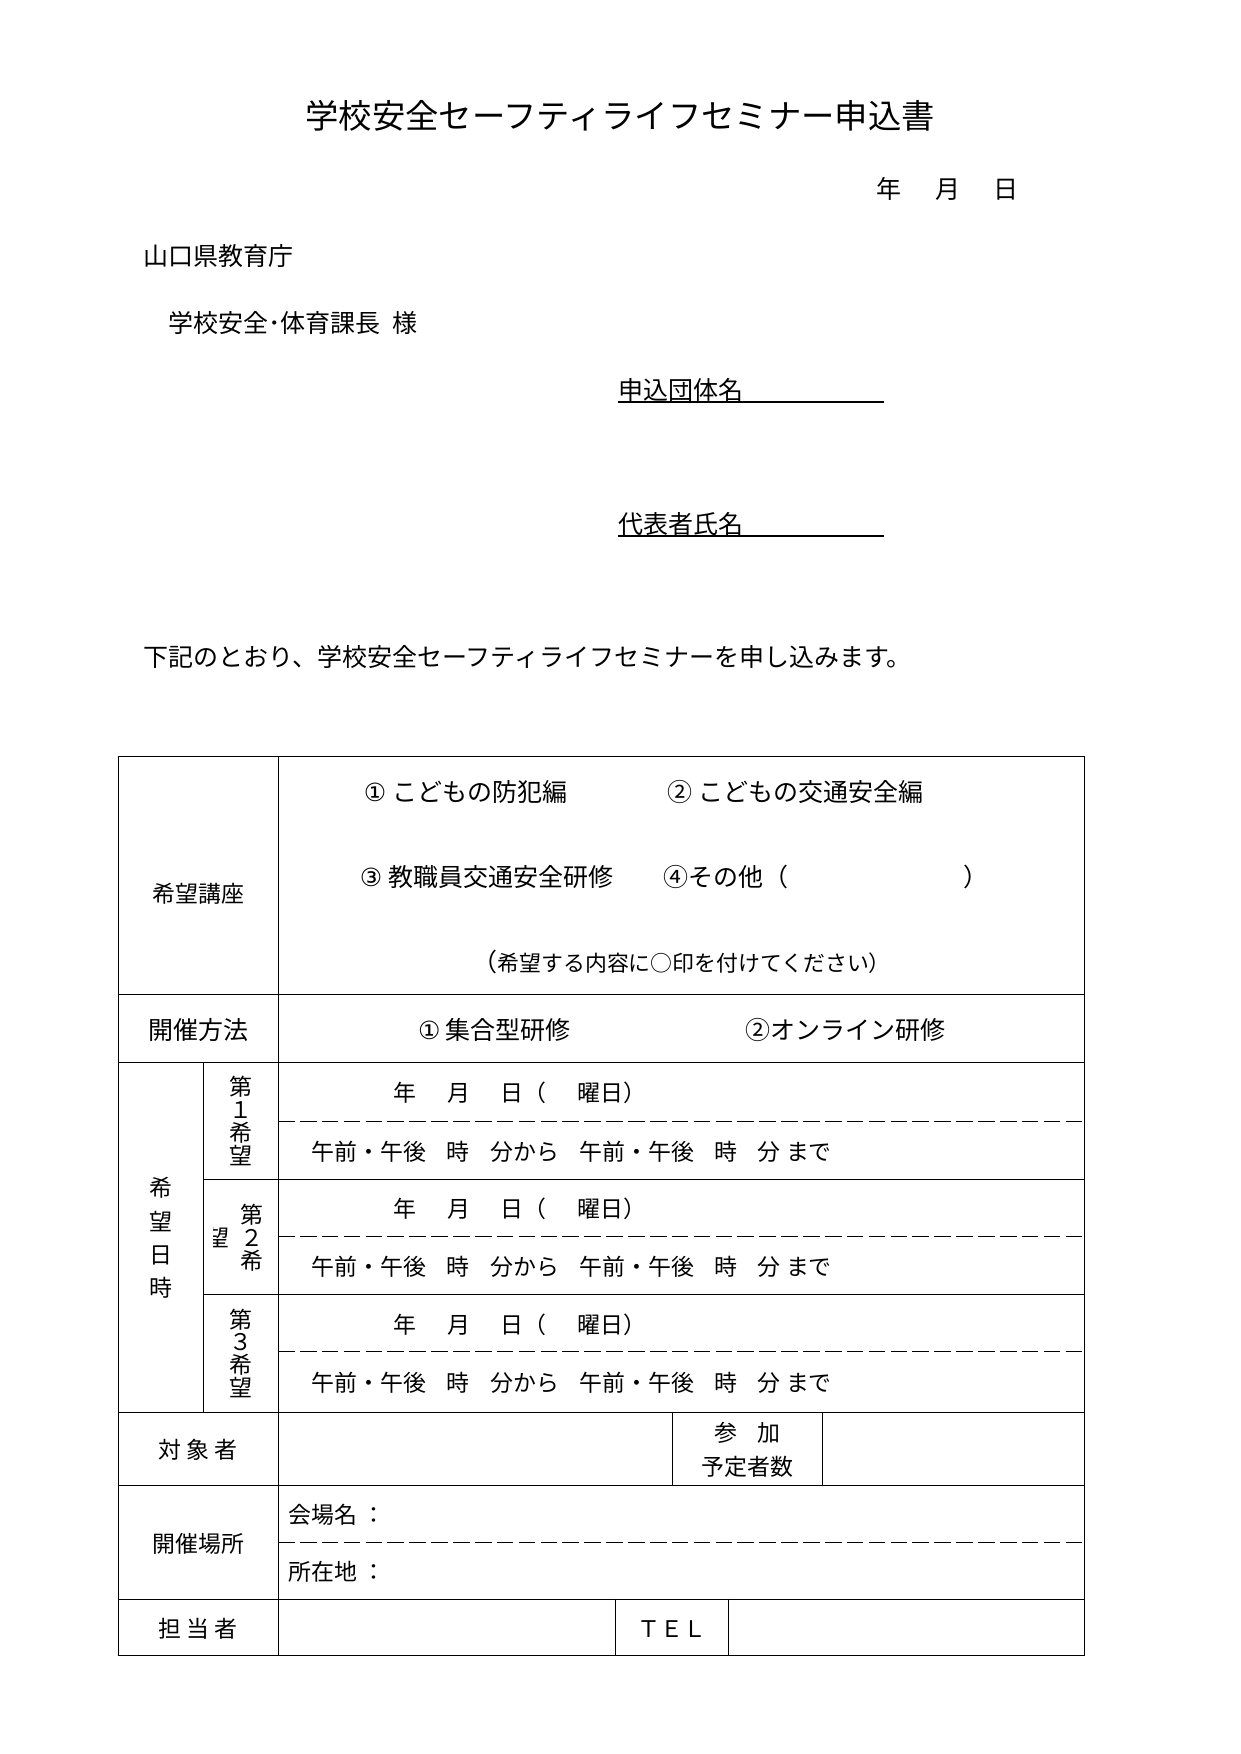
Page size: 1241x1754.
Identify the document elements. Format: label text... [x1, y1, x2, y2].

table_header 希望講座 [119, 757, 278, 994]
table_cell 午前・午後 時 分から 午前・午後 時 分 まで [279, 1236, 1084, 1294]
text 申込団体名 [118, 355, 1122, 422]
text 下記のとおり、学校安全セーフティライフセミナーを申し込みます。 [118, 622, 1122, 689]
table_cell 午前・午後 時 分から 午前・午後 時 分 まで [279, 1121, 1084, 1179]
table_cell 対 象 者 [119, 1413, 278, 1485]
table_cell [729, 1600, 1084, 1655]
table_cell 第３希望 [204, 1295, 278, 1412]
text 年 月 日 [118, 154, 1122, 221]
table_cell 担 当 者 氏 名 [119, 1600, 278, 1655]
table_cell 第２希望 [204, 1180, 278, 1294]
table_cell 開催場所 [119, 1486, 278, 1599]
table_cell 午前・午後 時 分から 午前・午後 時 分 まで [279, 1351, 1084, 1412]
table_cell ①集合型研修 ②オンライン研修 [279, 995, 1084, 1062]
text 代表者氏名 [118, 489, 1122, 556]
table_cell [279, 1413, 672, 1485]
table_cell 会場名 ： [279, 1486, 1084, 1542]
table_cell 年 月 日（ 曜日） [279, 1063, 1084, 1121]
table_cell 年 月 日（ 曜日） [279, 1295, 1084, 1351]
text 山口県教育庁 [118, 221, 1122, 288]
text 学校安全セーフティライフセミナー申込書 [118, 80, 1122, 147]
table_cell [279, 1600, 615, 1655]
table_header ① こどもの防犯編 ② こどもの交通安全編 ③ 教職員交通安全研修 ④その他（ ） （希望する内容に○印を付けてください） [279, 757, 1084, 994]
table_cell 所在地 ： [279, 1542, 1084, 1599]
table_cell 希 望 日 時 [119, 1063, 203, 1412]
table_cell 第１希望 [204, 1063, 278, 1179]
text 学校安全･体育課長 様 [118, 288, 1122, 355]
table_cell 開催方法 [119, 995, 278, 1062]
table_cell [823, 1413, 1084, 1485]
table_cell 年 月 日（ 曜日） [279, 1180, 1084, 1236]
table_cell ＴＥＬ [616, 1600, 728, 1655]
table_cell 参 加 予定者数 [673, 1413, 822, 1485]
